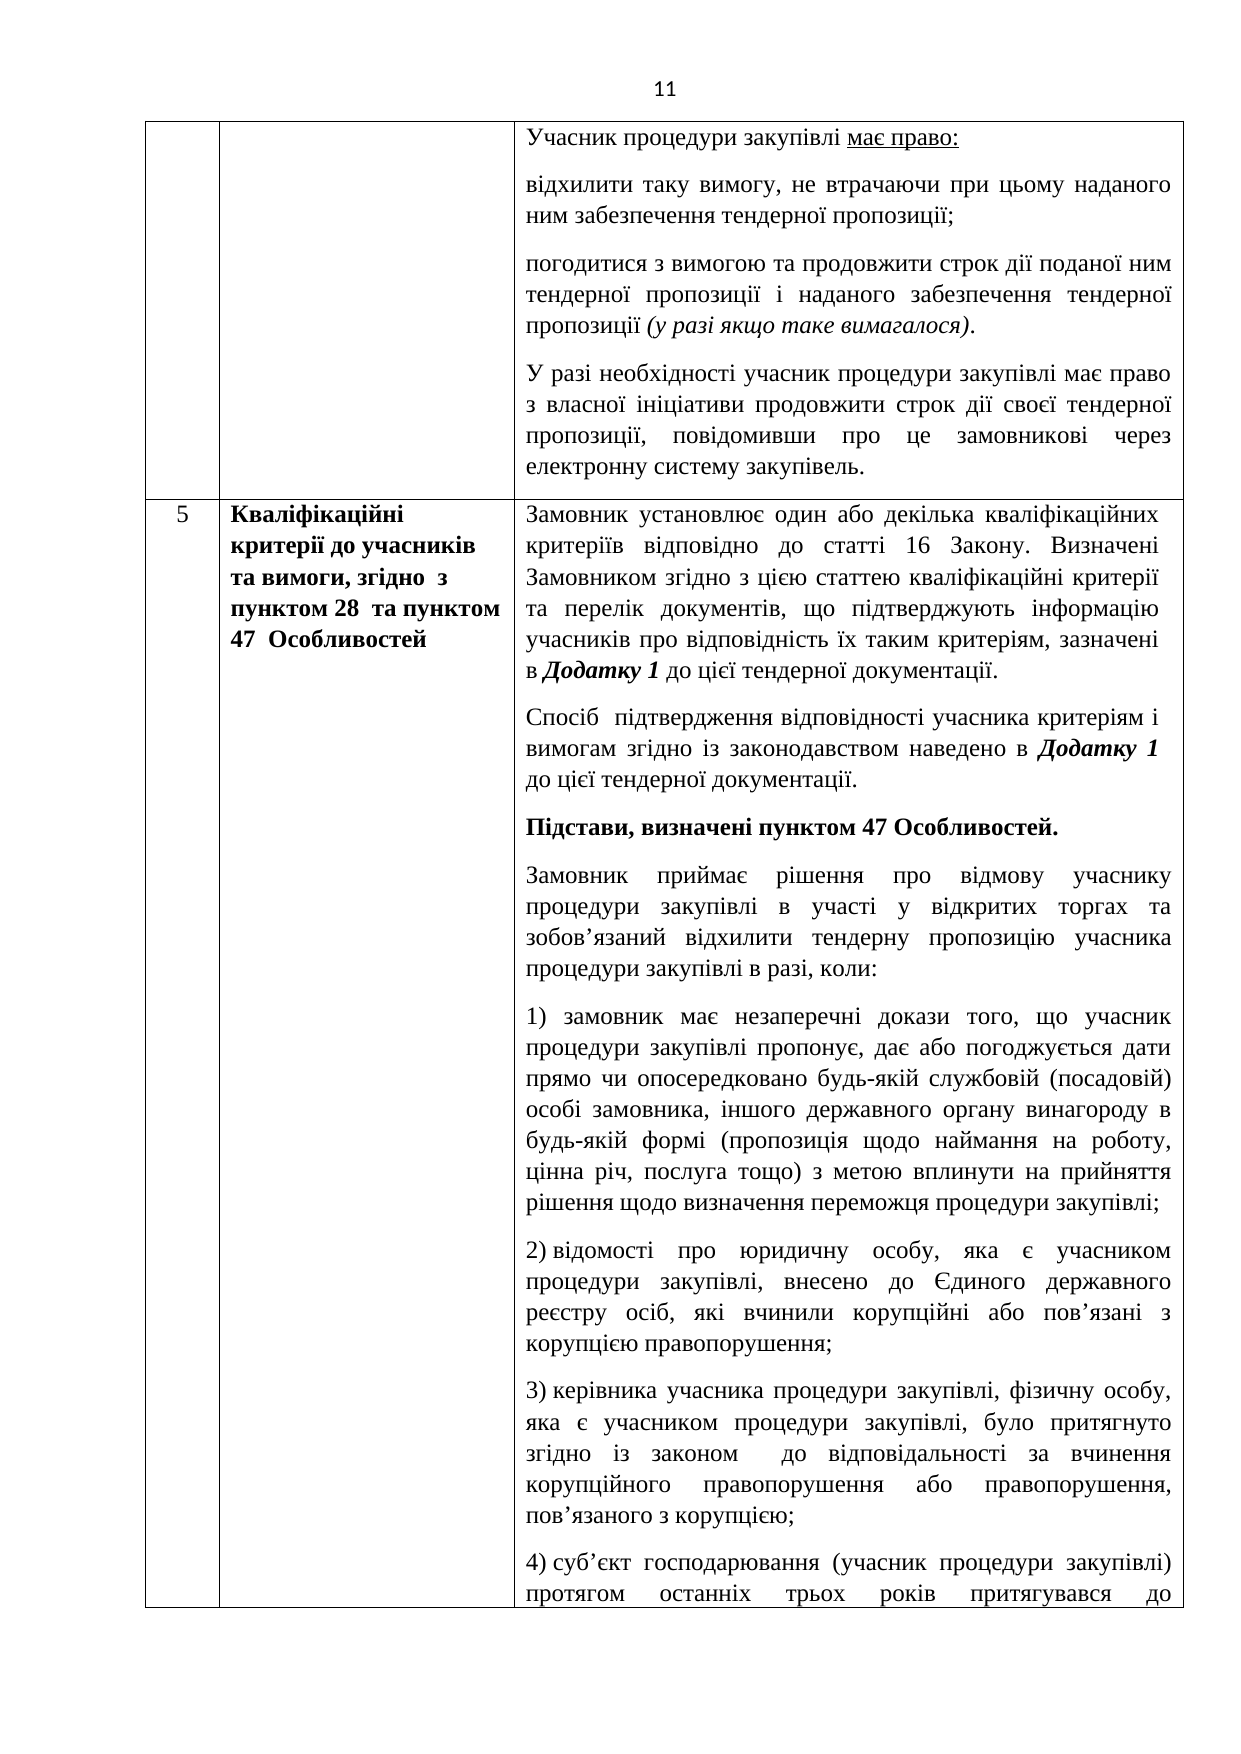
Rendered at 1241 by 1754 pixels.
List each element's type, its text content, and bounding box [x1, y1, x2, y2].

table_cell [515, 122, 1183, 498]
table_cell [220, 122, 514, 498]
table_cell 4 [146, 122, 219, 498]
table_cell 5 [146, 500, 219, 1607]
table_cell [515, 500, 1183, 1607]
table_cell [220, 500, 514, 1607]
